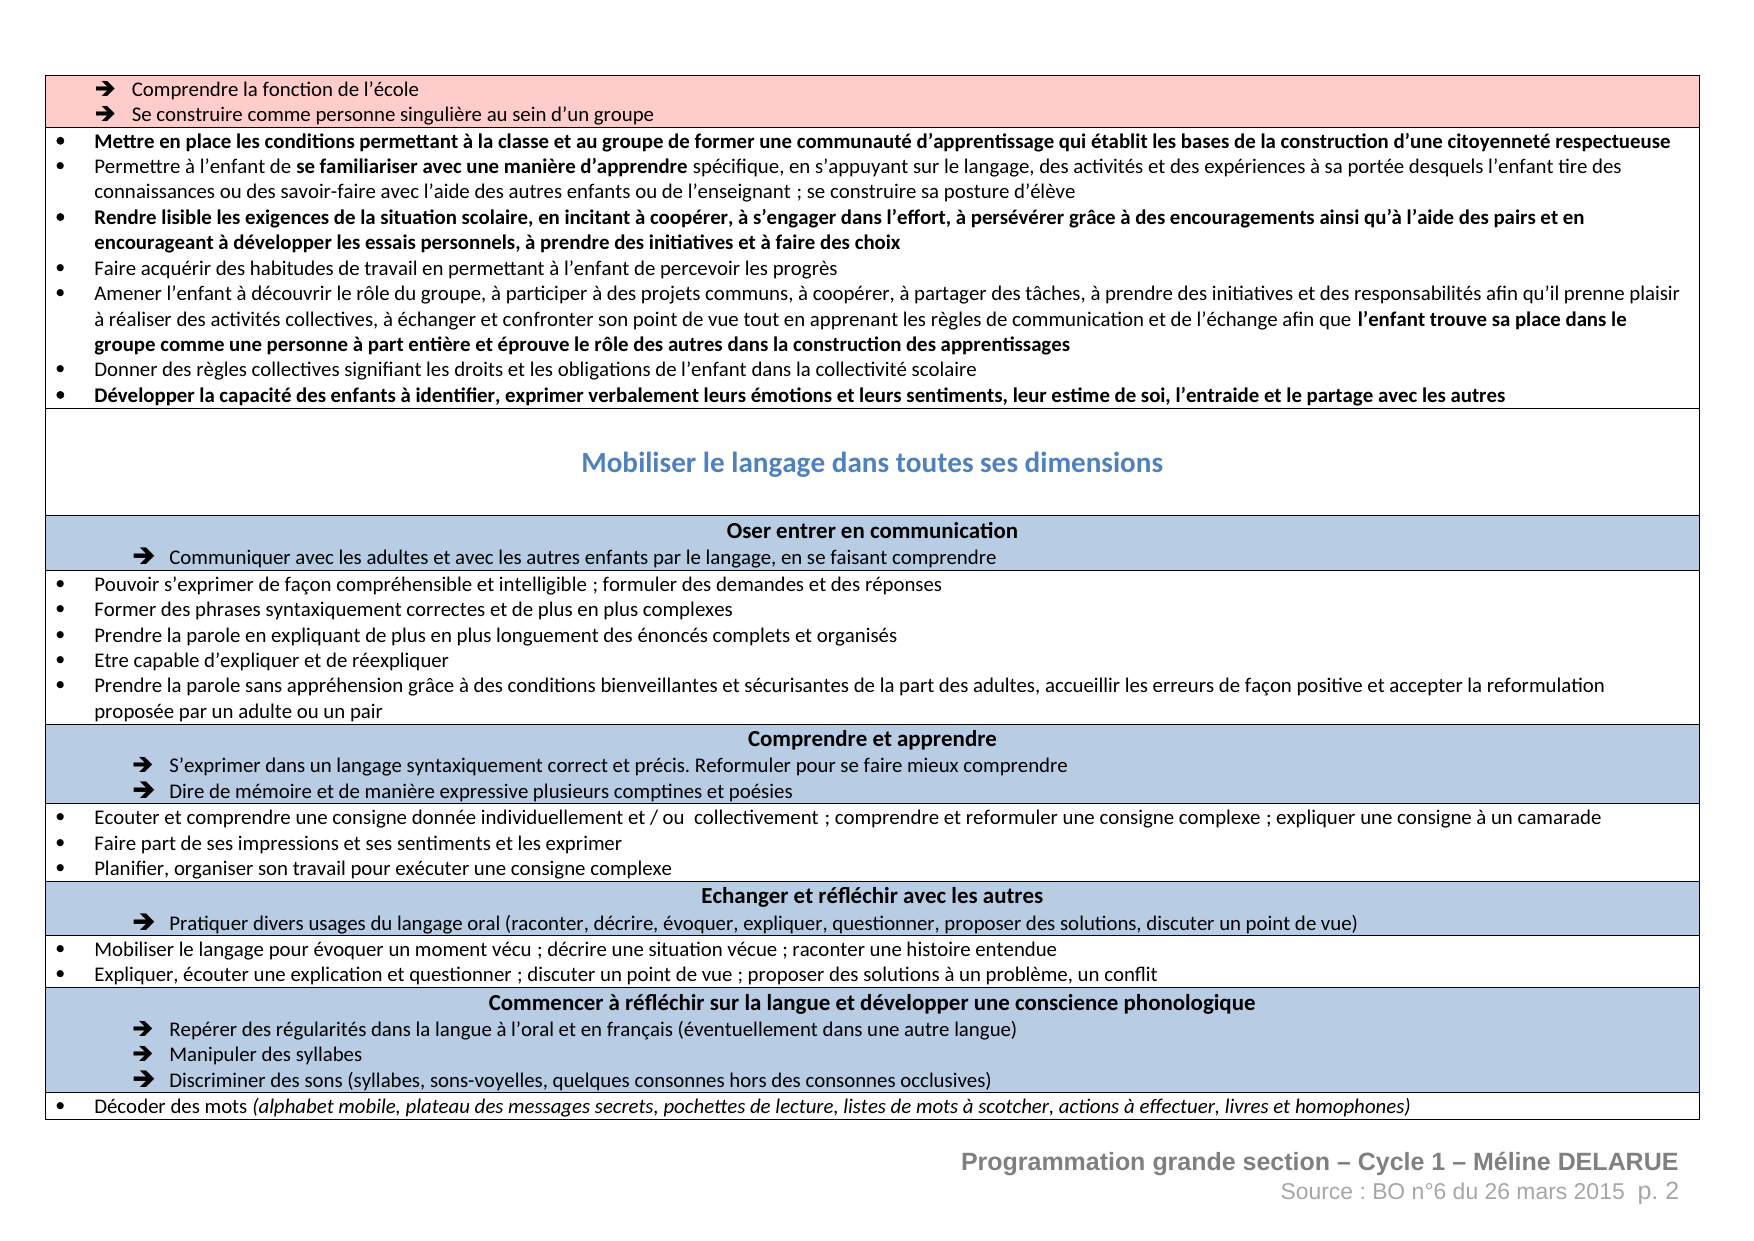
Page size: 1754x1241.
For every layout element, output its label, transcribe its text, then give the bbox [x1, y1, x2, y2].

table_cell Pouvoir s’exprimer de façon compréhensible et intelligible ; formuler des demandes et des réponses Former des phrases syntaxiquement correctes et de plus en plus complexes Prendre la parole en expliquant de plus en plus longuement des énoncés complets et organisés Etre capable d’expliquer et de réexpliquer Prendre la parole sans appréhension grâce à des conditions bienveillantes et sécurisantes de la part des adultes, accueillir les erreurs de façon positive et accepter la reformulation proposée par un adulte ou un pair [46, 571, 1699, 723]
table_cell Comprendre et apprendre S’exprimer dans un langage syntaxiquement correct et précis. Reformuler pour se faire mieux comprendre Dire de mémoire et de manière expressive plusieurs comptines et poésies [46, 725, 1699, 803]
table_cell Echanger et réfléchir avec les autres Pratiquer divers usages du langage oral (raconter, décrire, évoquer, expliquer, questionner, proposer des solutions, discuter un point de vue) [46, 882, 1699, 935]
table_cell Mettre en place les conditions permettant à la classe et au groupe de former une communauté d’apprentissage qui établit les bases de la construction d’une citoyenneté respectueuse Permettre à l’enfant de se familiariser avec une manière d’apprendre spécifique, en s’appuyant sur le langage, des activités et des expériences à sa portée desquels l’enfant tire des connaissances ou des savoir-faire avec l’aide des autres enfants ou de l’enseignant ; se construire sa posture d’élève Rendre lisible les exigences de la situation scolaire, en incitant à coopérer, à s’engager dans l’effort, à persévérer grâce à des encouragements ainsi qu’à l’aide des pairs et en encourageant à développer les essais personnels, à prendre des initiatives et à faire des choix Faire acquérir des habitudes de travail en permettant à l’enfant de percevoir les progrès Amener l’enfant à découvrir le rôle du groupe, à participer à des projets communs, à coopérer, à partager des tâches, à prendre des initiatives et des responsabilités afin qu’il prenne plaisir à réaliser des activités collectives, à échanger et confronter son point de vue tout en apprenant les règles de communication et de l’échange afin que l’enfant trouve sa place dans le groupe comme une personne à part entière et éprouve le rôle des autres dans la construction des apprentissages Donner des règles collectives signifiant les droits et les obligations de l’enfant dans la collectivité scolaire Développer la capacité des enfants à identifier, exprimer verbalement leurs émotions et leurs sentiments, leur estime de soi, l’entraide et le partage avec les autres [46, 128, 1699, 407]
table_cell Décoder des mots (alphabet mobile, plateau des messages secrets, pochettes de lecture, listes de mots à scotcher, actions à effectuer, livres et homophones) [46, 1093, 1699, 1119]
table_cell Oser entrer en communication Communiquer avec les adultes et avec les autres enfants par le langage, en se faisant comprendre [46, 516, 1699, 570]
table_cell Mobiliser le langage pour évoquer un moment vécu ; décrire une situation vécue ; raconter une histoire entendue Expliquer, écouter une explication et questionner ; discuter un point de vue ; proposer des solutions à un problème, un conflit [46, 936, 1699, 987]
table_cell Mobiliser le langage dans toutes ses dimensions [46, 409, 1699, 515]
table_cell Commencer à réfléchir sur la langue et développer une conscience phonologique Repérer des régularités dans la langue à l’oral et en français (éventuellement dans une autre langue) Manipuler des syllabes Discriminer des sons (syllabes, sons-voyelles, quelques consonnes hors des consonnes occlusives) [46, 988, 1699, 1092]
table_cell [46, 76, 1699, 127]
table_cell Ecouter et comprendre une consigne donnée individuellement et / ou collectivement ; comprendre et reformuler une consigne complexe ; expliquer une consigne à un camarade Faire part de ses impressions et ses sentiments et les exprimer Planifier, organiser son travail pour exécuter une consigne complexe [46, 804, 1699, 881]
